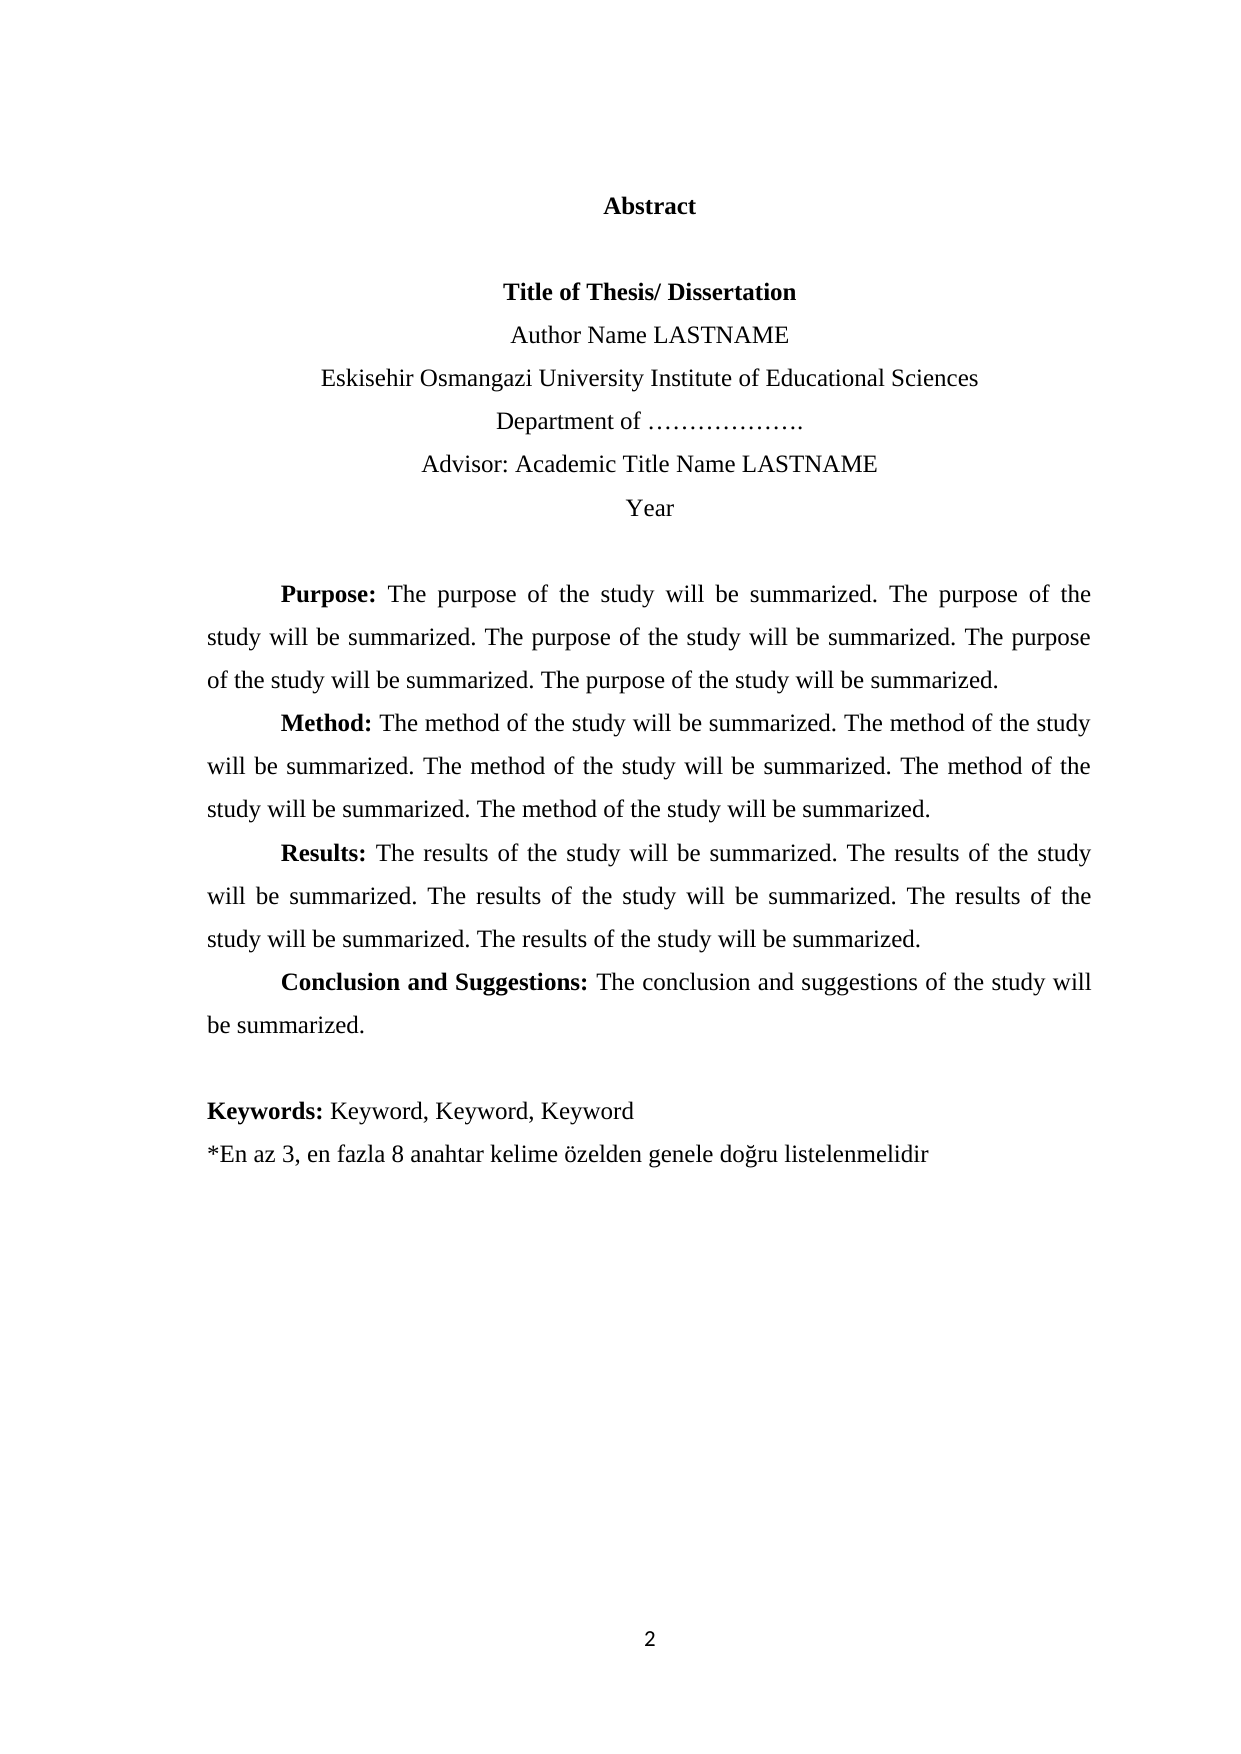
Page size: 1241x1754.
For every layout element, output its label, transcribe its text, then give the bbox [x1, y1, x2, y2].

text Title of Thesis/ Dissertation [207, 277, 1092, 306]
text *En az 3, en fazla 8 anahtar kelime özelden genele doğru listelenmelidir [207, 1139, 1092, 1168]
text Purpose: The purpose of the study will be summarized. The purpose of the study will be summarized. The purpose of the study will be summarized. The purpose of the study will be summarized. The purpose of the study will be summarized. [207, 579, 1092, 694]
text Results: The results of the study will be summarized. The results of the study will be summarized. The results of the study will be summarized. The results of the study will be summarized. The results of the study will be summarized. [207, 838, 1092, 953]
text Year [207, 493, 1092, 521]
text Advisor: Academic Title Name LASTNAME [207, 449, 1092, 478]
text Department of ………………. [207, 406, 1092, 435]
text Conclusion and Suggestions: The conclusion and suggestions of the study will be summarized. [207, 967, 1092, 1039]
text Method: The method of the study will be summarized. The method of the study will be summarized. The method of the study will be summarized. The method of the study will be summarized. The method of the study will be summarized. [207, 708, 1092, 823]
text Abstract [207, 191, 1092, 219]
text Keywords: Keyword, Keyword, Keyword [207, 1096, 1092, 1125]
text Author Name LASTNAME [207, 320, 1092, 349]
text Eskisehir Osmangazi University Institute of Educational Sciences [207, 363, 1092, 392]
